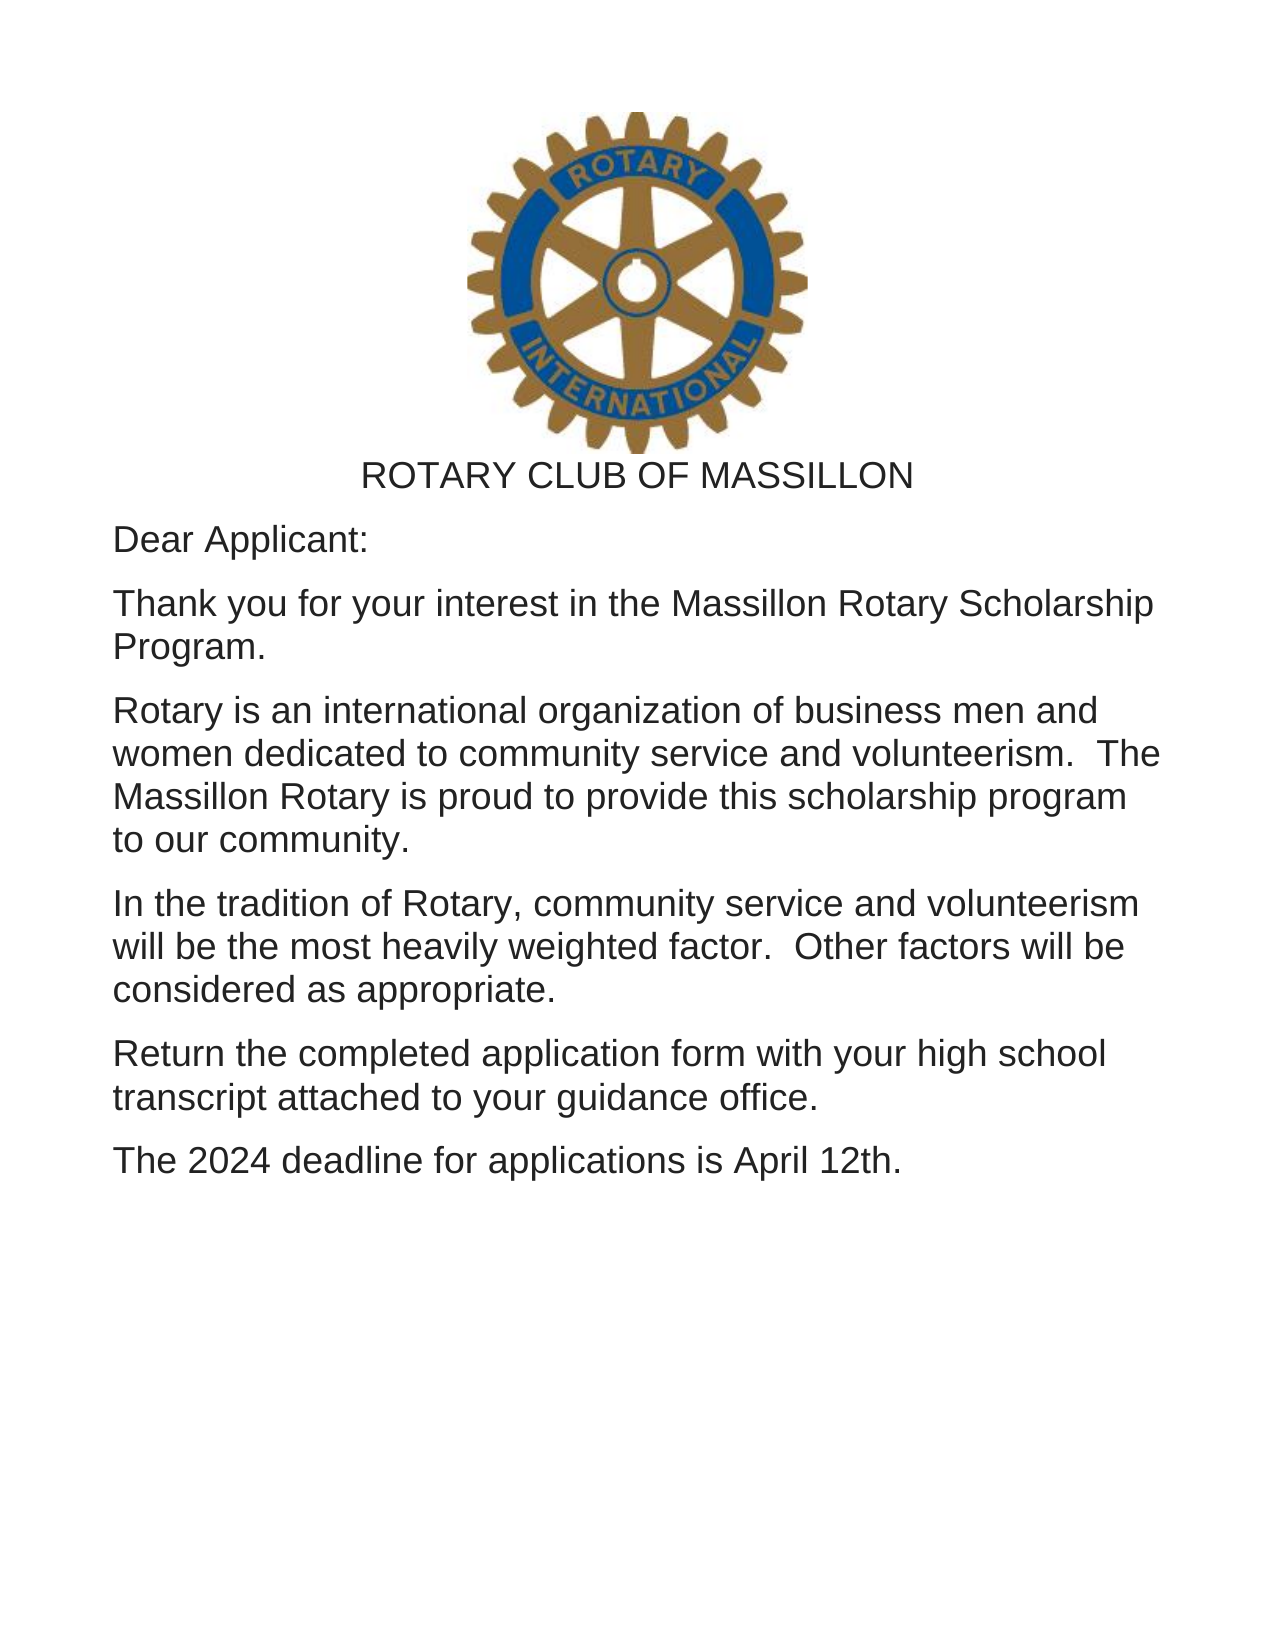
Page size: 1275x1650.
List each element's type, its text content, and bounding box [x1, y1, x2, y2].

text Rotary is an international organization of business men and women dedicated to community service and volunteerism. The Massillon Rotary is proud to provide this scholarship program to our community. [112, 688, 1162, 861]
picture [467, 112, 808, 454]
text In the tradition of Rotary, community service and volunteerism will be the most heavily weighted factor. Other factors will be considered as appropriate. [112, 881, 1162, 1011]
text Return the completed application form with your high school transcript attached to your guidance office. [112, 1032, 1162, 1118]
text ROTARY CLUB OF MASSILLON [112, 453, 1162, 496]
text Dear Applicant: [112, 517, 1162, 560]
text Thank you for your interest in the Massillon Rotary Scholarship Program. [112, 581, 1162, 667]
text The 2024 deadline for applications is April 12th. [112, 1139, 1162, 1182]
